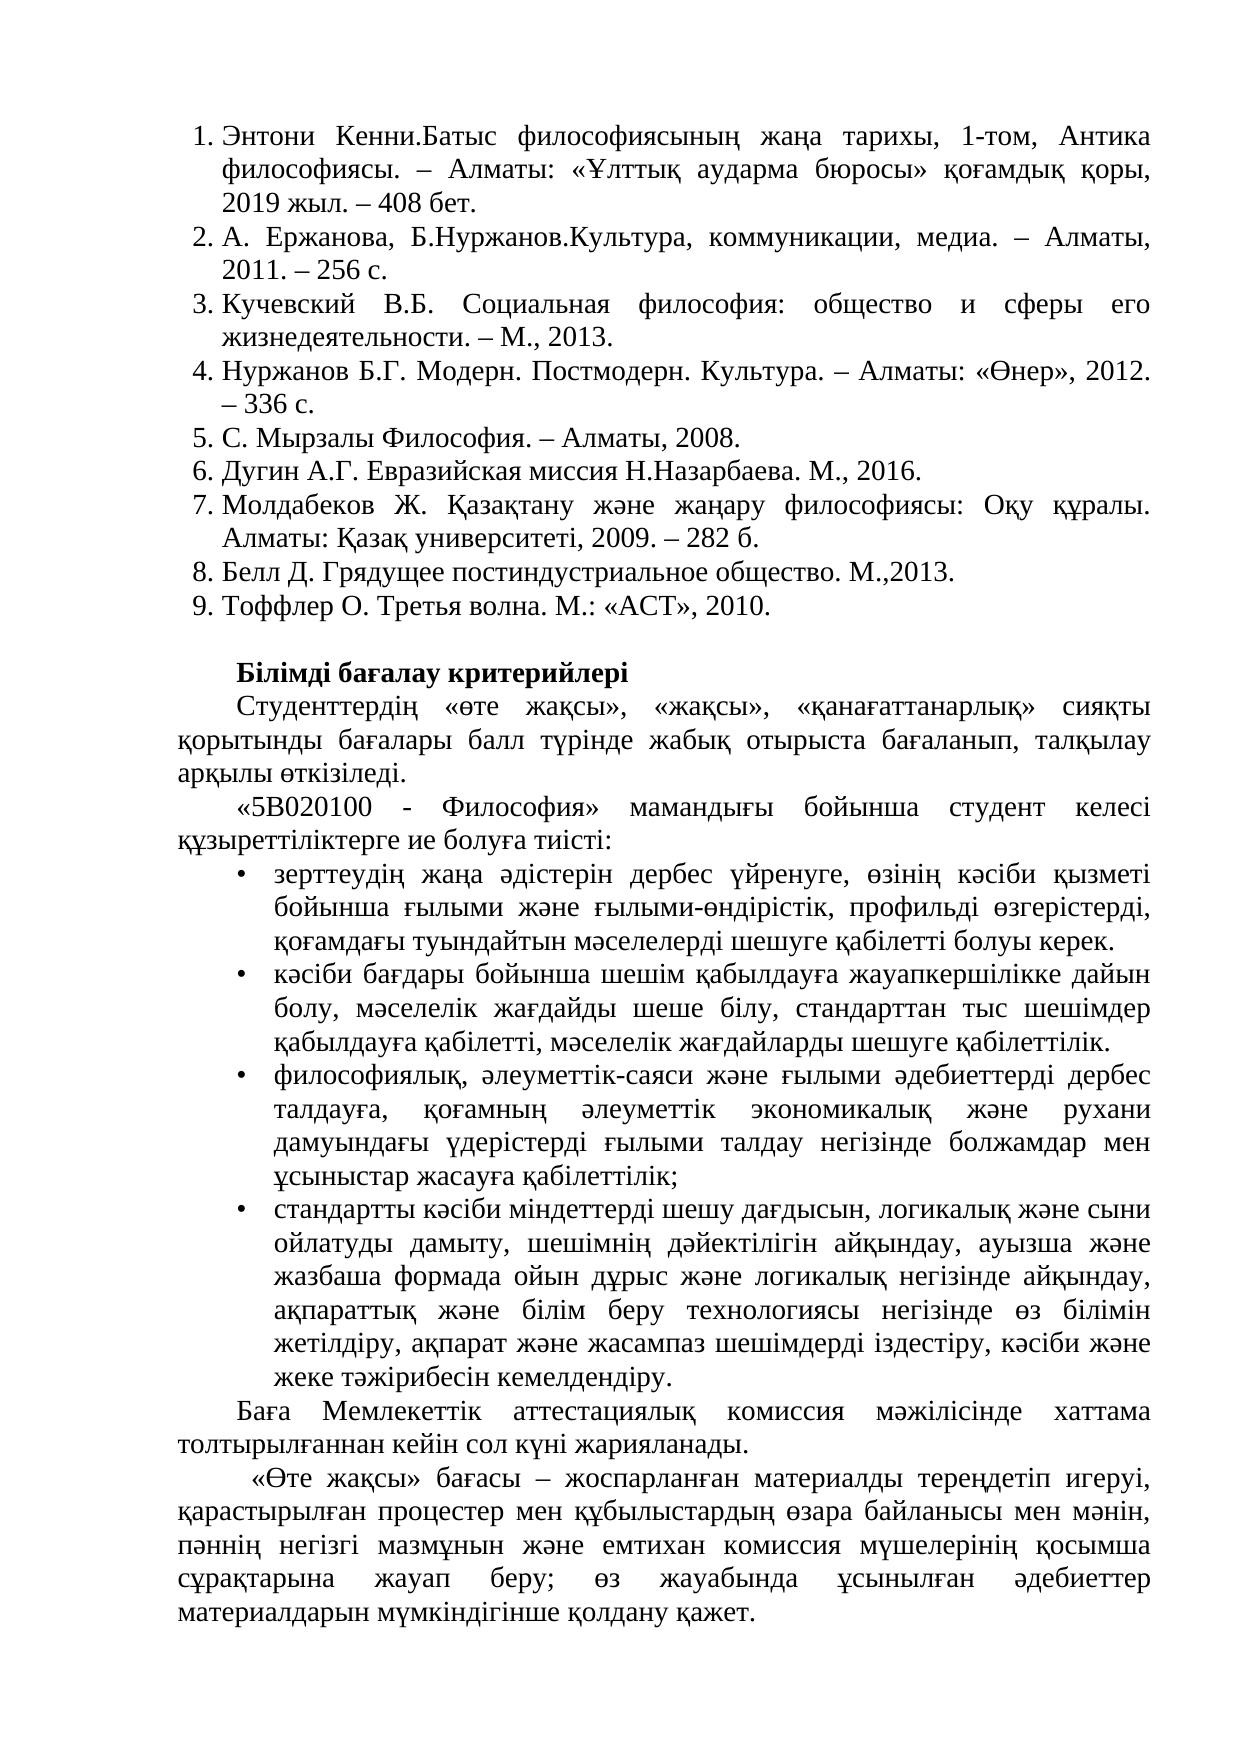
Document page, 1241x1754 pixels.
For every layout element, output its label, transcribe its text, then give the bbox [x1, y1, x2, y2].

list философиялық, әлеуметтік-саяси және ғылыми әдебиеттерді дербес талдауға, қоғамның әлеуметтік экономикалық және рухани дамуындағы үдерістерді ғылыми талдау негізінде болжамдар мен ұсыныстар жасауға қабілеттілік; [236, 1057, 1152, 1191]
list Нуржанов Б.Г. Модерн. Постмодерн. Культура. – Алматы: «Өнер», 2012. – 336 с. [192, 353, 1152, 420]
list Дугин А.Г. Евразийская миссия Н.Назарбаева. М., 2016. [192, 453, 1152, 487]
list Молдабеков Ж. Қазақтану және жаңару философиясы: Оқу құралы. Алматы: Қазақ университеті, 2009. – 282 б. [192, 487, 1152, 554]
text Білімді бағалау критерийлері [177, 655, 1152, 688]
text «5В020100 - Философия» мамандығы бойынша студент келесі құзыреттіліктерге ие болуға тиісті: [177, 789, 1152, 856]
text Баға Мемлекеттік аттестациялық комиссия мәжілісінде хаттама толтырылғаннан кейін сол күні жарияланады. [177, 1393, 1152, 1460]
list С. Мырзалы Философия. – Алматы, 2008. [192, 420, 1152, 453]
list Тоффлер О. Третья волна. М.: «АСТ», 2010. [192, 588, 1152, 621]
text Студенттердің «өте жақсы», «жақсы», «қанағаттанарлық» сияқты қорытынды бағалары балл түрінде жабық отырыста бағаланып, талқылау арқылы өткізіледі. [177, 688, 1152, 789]
list Кучевский В.Б. Социальная философия: общество и сферы его жизнедеятельности. – М., 2013. [192, 286, 1152, 353]
list стандартты кәсіби міндеттерді шешу дағдысын, логикалық және сыни ойлатуды дамыту, шешімнің дәйектілігін айқындау, ауызша және жазбаша формада ойын дұрыс және логикалық негізінде айқындау, ақпараттық және білім беру технологиясы негізінде өз білімін жетілдіру, ақпарат және жасампаз шешімдерді іздестіру, кәсіби және жеке тәжірибесін кемелдендіру. [236, 1191, 1152, 1393]
text «Өте жақсы» бағасы – жоспарланған материалды тереңдетіп игеруі, қарастырылған процестер мен құбылыстардың өзара байланысы мен мәнін, пәннің негізгі мазмұнын және емтихан комиссия мүшелерінің қосымша сұрақтарына жауап беру; өз жауабында ұсынылған әдебиеттер материалдарын мүмкіндігінше қолдану қажет. [177, 1460, 1152, 1627]
list Энтони Кенни.Батыс философиясының жаңа тарихы, 1-том, Антика философиясы. – Алматы: «Ұлттық аударма бюросы» қоғамдық қоры, 2019 жыл. – 408 бет. [192, 118, 1152, 219]
list А. Ержанова, Б.Нуржанов.Культура, коммуникации, медиа. – Алматы, 2011. – 256 с. [192, 219, 1152, 286]
list Белл Д. Грядущее постиндустриальное общество. М.,2013. [192, 554, 1152, 588]
list кәсіби бағдары бойынша шешім қабылдауға жауапкершілікке дайын болу, мәселелік жағдайды шеше білу, стандарттан тыс шешімдер қабылдауға қабілетті, мәселелік жағдайларды шешуге қабілеттілік. [236, 957, 1152, 1057]
list зерттеудің жаңа әдістерін дербес үйренуге, өзінің кәсіби қызметі бойынша ғылыми және ғылыми-өндірістік, профильді өзгерістерді, қоғамдағы туындайтын мәселелерді шешуге қабілетті болуы керек. [236, 856, 1152, 957]
